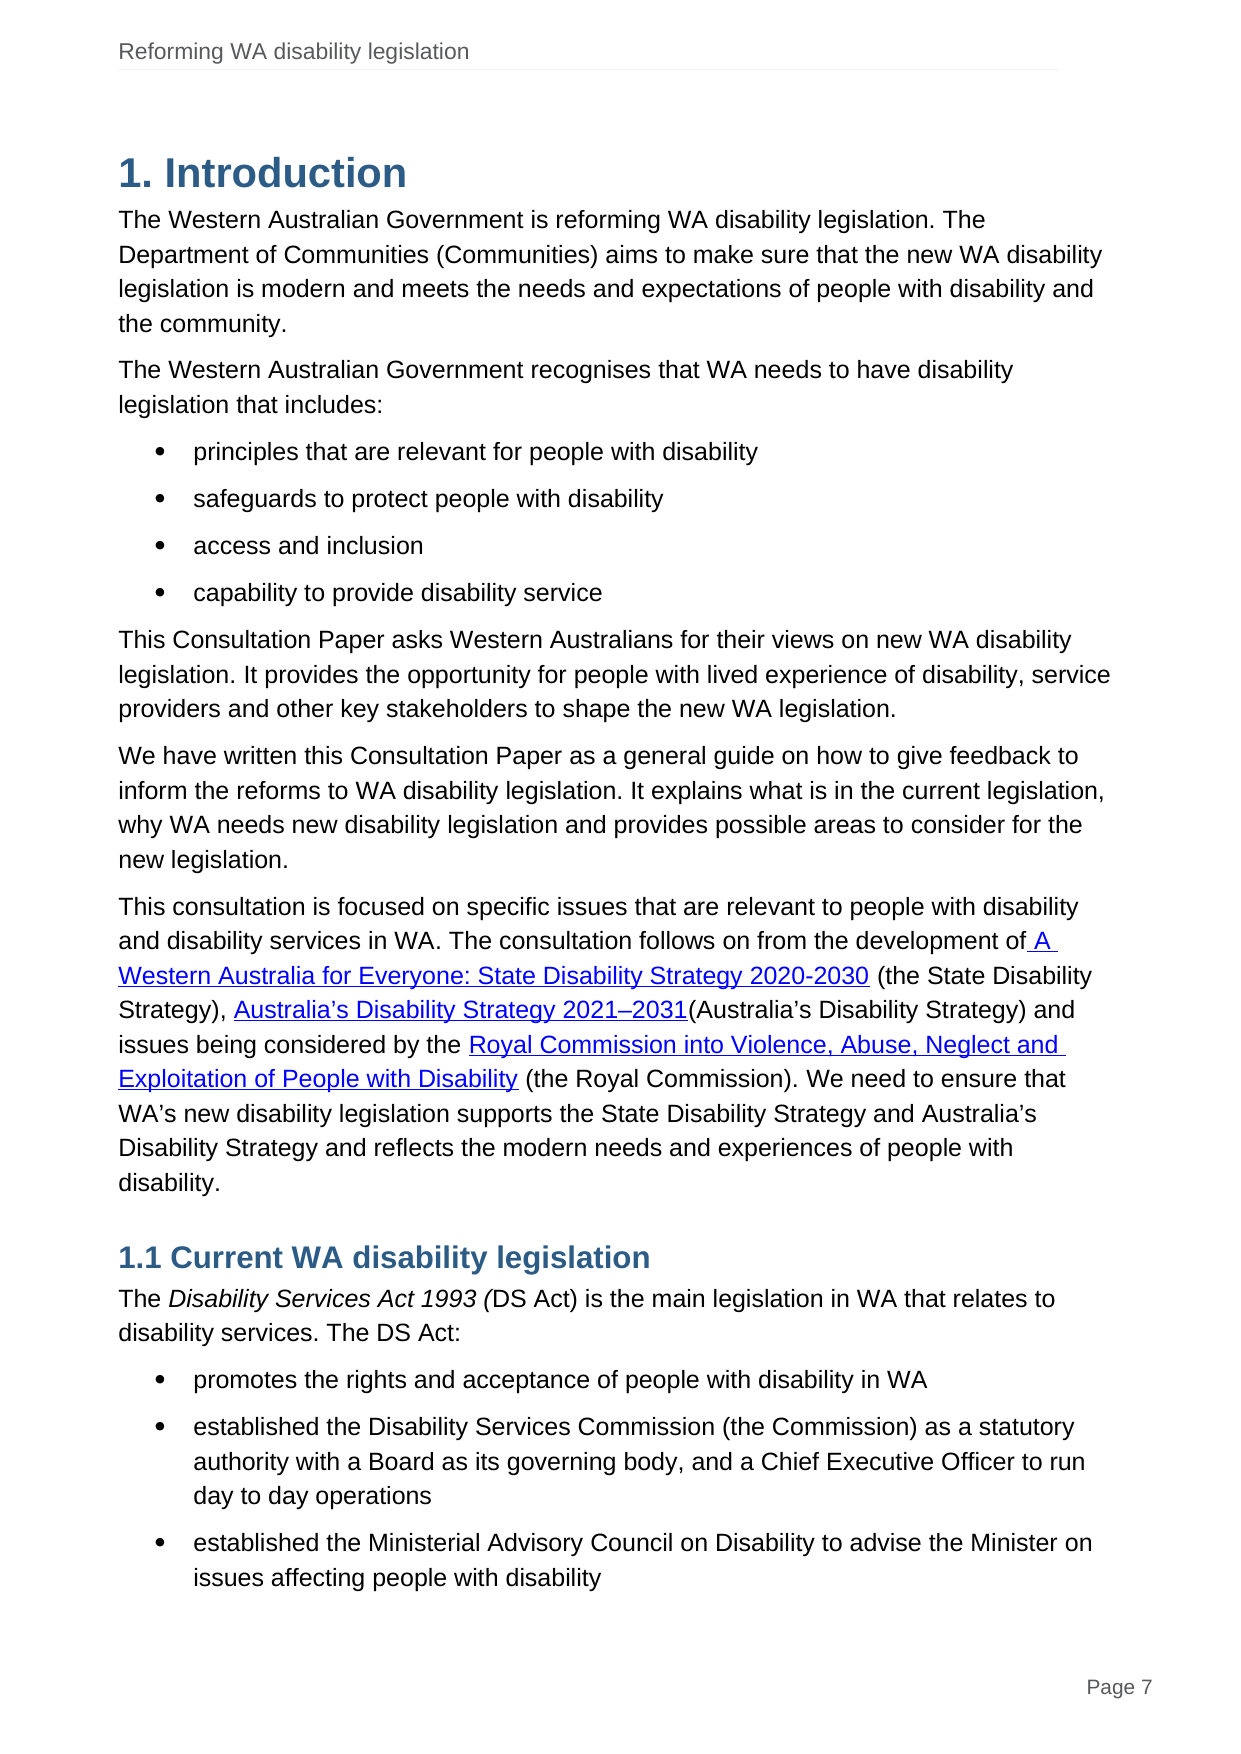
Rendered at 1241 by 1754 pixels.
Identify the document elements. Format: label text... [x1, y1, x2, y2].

list established the Disability Services Commission (the Commission) as a statutory authority with a Board as its governing body, and a Chief Executive Officer to run day to day operations [156, 1412, 1122, 1510]
list access and inclusion [156, 531, 1122, 560]
text We have written this Consultation Paper as a general guide on how to give feedback to inform the reforms to WA disability legislation. It explains what is in the current legislation, why WA needs new disability legislation and provides possible areas to consider for the new legislation. [118, 741, 1122, 873]
text The Western Australian Government recognises that WA needs to have disability legislation that includes: [118, 356, 1122, 419]
list safeguards to protect people with disability [156, 484, 1122, 513]
text The Disability Services Act 1993 (DS Act) is the main legislation in WA that relates to disability services. The DS Act: [118, 1284, 1122, 1347]
text This consultation is focused on specific issues that are relevant to people with disability and disability services in WA. The consultation follows on from the development of A Western Australia for Everyone: State Disability Strategy 2020-2030 (the State Disability Strategy), Australia’s Disability Strategy 2021–2031(Australia’s Disability Strategy) and issues being considered by the Royal Commission into Violence, Abuse, Neglect and Exploitation of People with Disability (the Royal Commission). We need to ensure that WA’s new disability legislation supports the State Disability Strategy and Australia’s Disability Strategy and reflects the modern needs and experiences of people with disability. [118, 892, 1122, 1196]
list capability to provide disability service [156, 578, 1122, 607]
list established the Ministerial Advisory Council on Disability to advise the Minister on issues affecting people with disability [156, 1528, 1122, 1592]
text This Consultation Paper asks Western Australians for their views on new WA disability legislation. It provides the opportunity for people with lived experience of disability, service providers and other key stakeholders to shape the new WA legislation. [118, 625, 1122, 723]
subtitle 1.1 Current WA disability legislation [118, 1239, 1122, 1275]
list promotes the rights and acceptance of people with disability in WA [156, 1365, 1122, 1394]
text The Western Australian Government is reforming WA disability legislation. The Department of Communities (Communities) aims to make sure that the new WA disability legislation is modern and meets the needs and expectations of people with disability and the community. [118, 205, 1122, 337]
subtitle 1. Introduction [118, 149, 1122, 197]
list principles that are relevant for people with disability [156, 437, 1122, 466]
